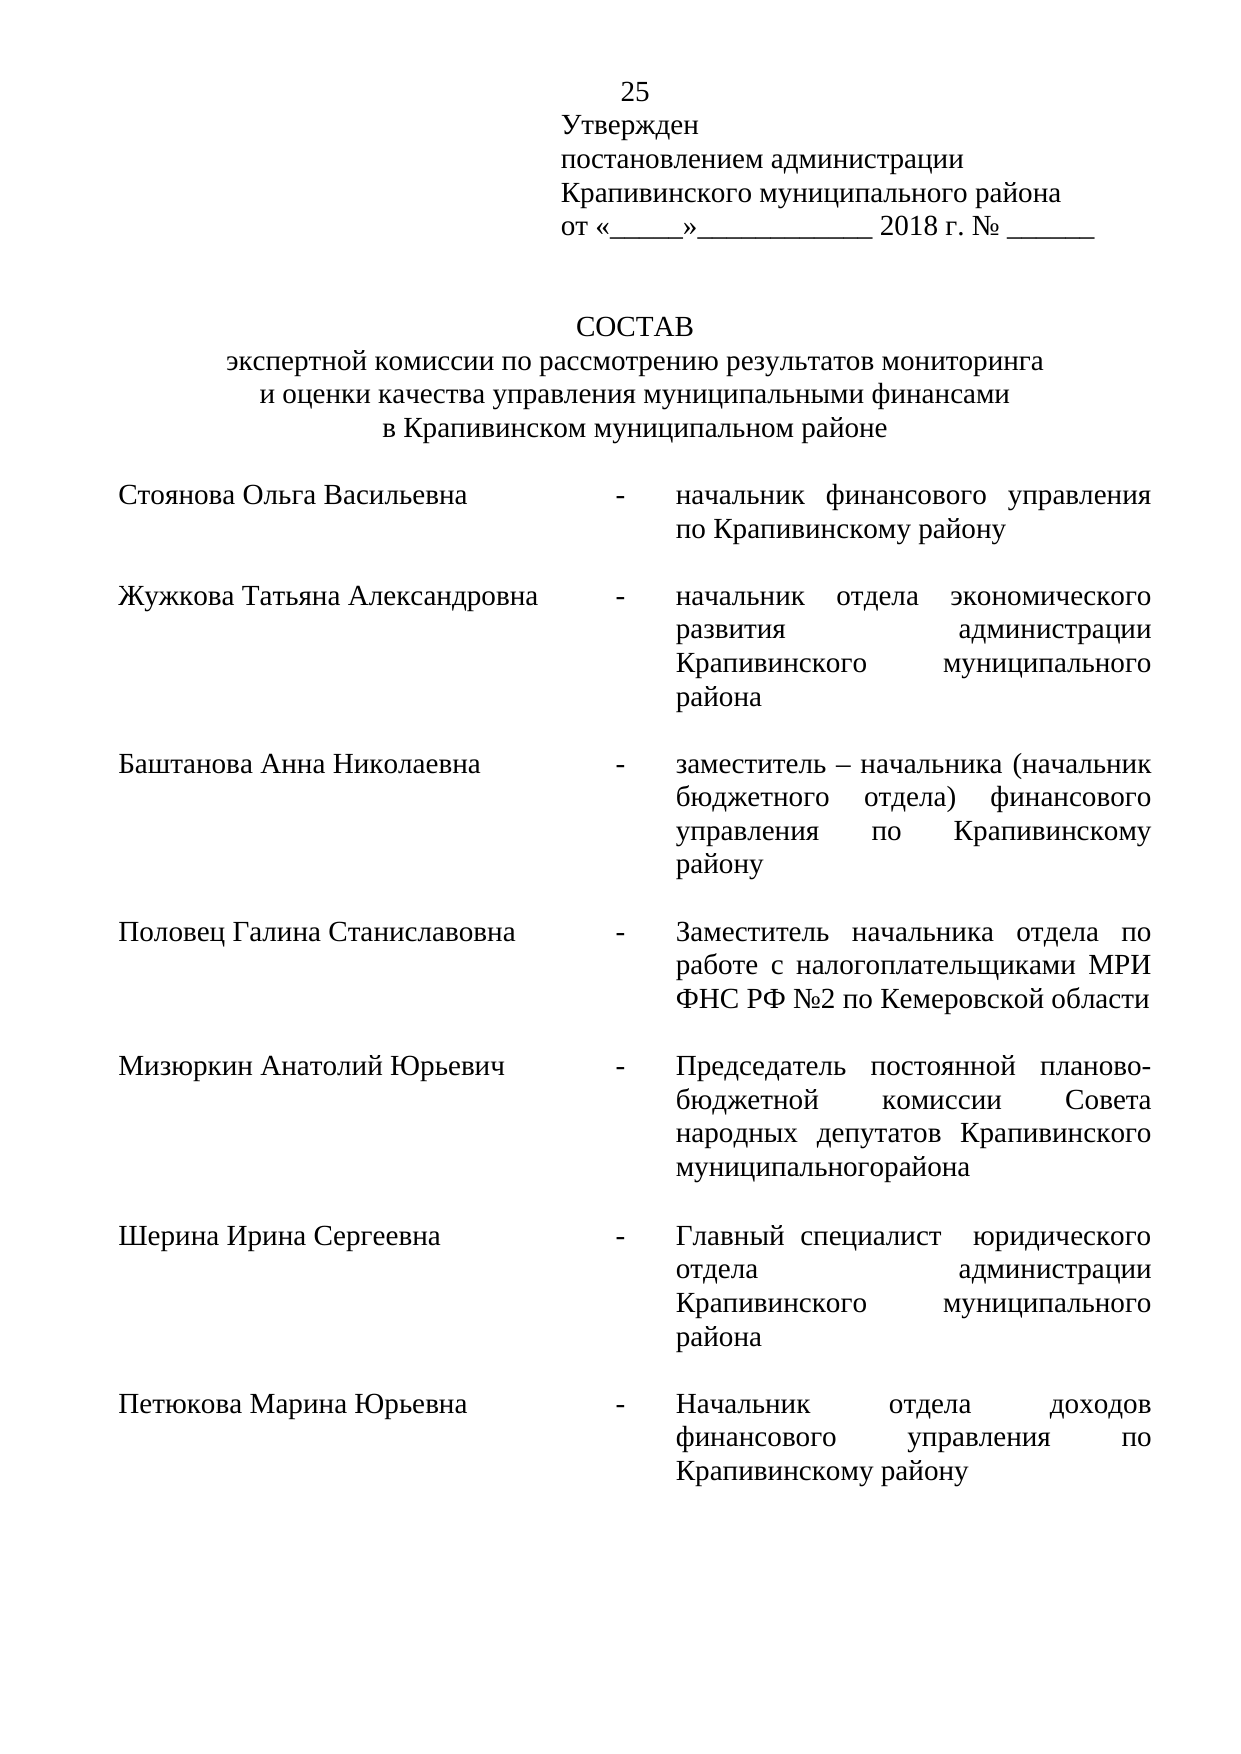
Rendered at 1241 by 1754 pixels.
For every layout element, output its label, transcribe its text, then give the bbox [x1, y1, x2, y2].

table_cell - [576, 1386, 664, 1487]
table_cell Баштанова Анна Николаевна [107, 746, 576, 914]
text и оценки качества управления муниципальными финансами [118, 376, 1152, 410]
table_cell Главный специалист юридического отдела администрации Крапивинского муниципального района [664, 1218, 1163, 1386]
table_cell - [576, 1218, 664, 1386]
text от «_____»____________ 2018 г. № ______ [561, 208, 1152, 242]
text Крапивинского муниципального района [561, 175, 1152, 208]
table_cell заместитель – начальника (начальник бюджетного отдела) финансового управления по Крапивинскому району [664, 746, 1163, 914]
table_cell начальник отдела экономического развития администрации Крапивинского муниципального района [664, 578, 1163, 746]
table_header - [576, 477, 664, 578]
table_cell - [576, 746, 664, 914]
text в Крапивинском муниципальном районе [118, 410, 1152, 443]
table_cell - [576, 578, 664, 746]
table_cell Заместитель начальника отдела по работе с налогоплательщиками МРИ ФНС РФ №2 по Кемеровской области [664, 914, 1163, 1048]
table_header начальник финансового управления по Крапивинскому району [664, 477, 1163, 578]
table_cell Жужкова Татьяна Александровна [107, 578, 576, 746]
text Состав [118, 309, 1152, 343]
text Утвержден [561, 107, 1152, 141]
table_cell - [576, 1048, 664, 1218]
table_cell Шерина Ирина Сергеевна [107, 1218, 576, 1386]
text экспертной комиссии по рассмотрению результатов мониторинга [118, 343, 1152, 376]
table_cell Начальник отдела доходов финансового управления по Крапивинскому району [664, 1386, 1163, 1487]
table_cell - [576, 914, 664, 1048]
table_cell Петюкова Марина Юрьевна [107, 1386, 576, 1487]
table_cell Мизюркин Анатолий Юрьевич [107, 1048, 576, 1218]
text постановлением администрации [561, 141, 1152, 174]
table_cell Председатель постоянной планово- бюджетной комиссии Совета народных депутатов Крапивинского муниципальногорайона [664, 1048, 1163, 1218]
table_header Стоянова Ольга Васильевна [107, 477, 576, 578]
table_cell Половец Галина Станиславовна [107, 914, 576, 1048]
